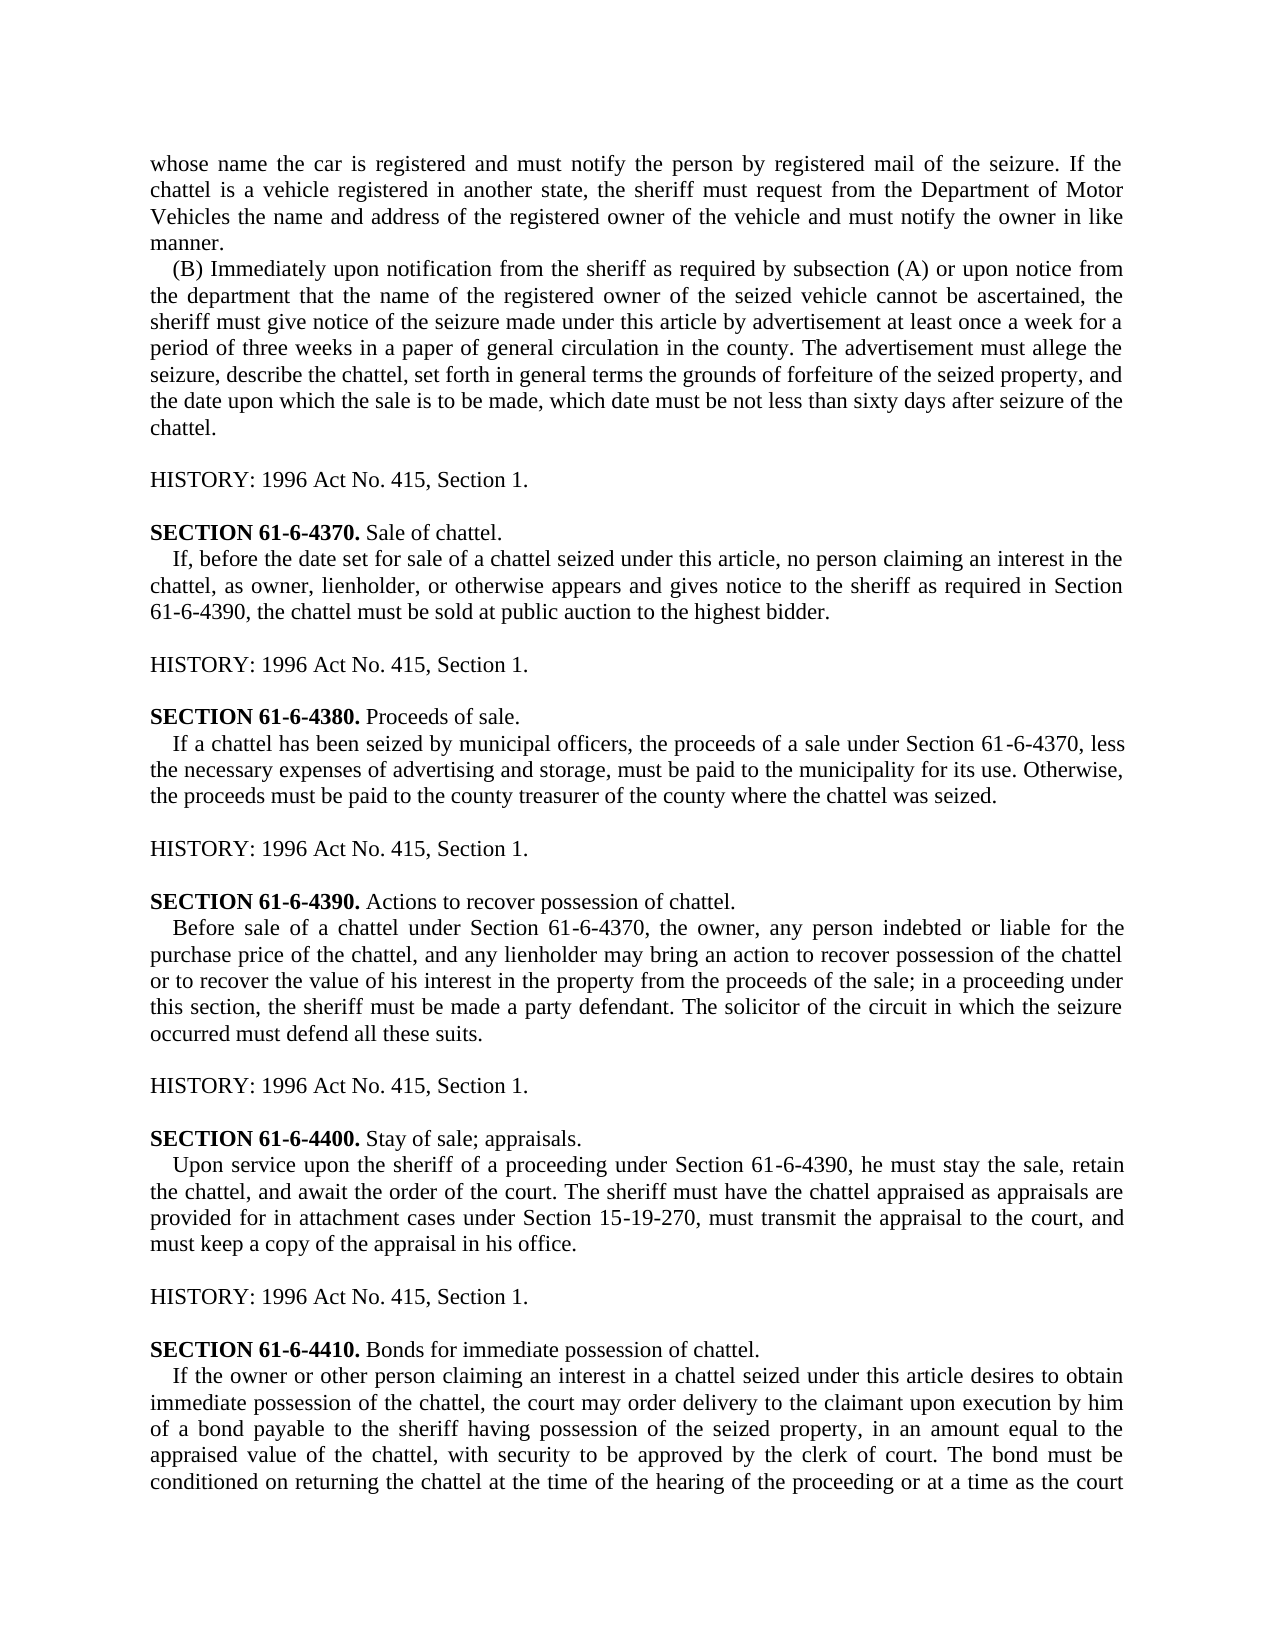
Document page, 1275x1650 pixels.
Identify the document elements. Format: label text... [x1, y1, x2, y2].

text HISTORY: 1996 Act No. 415, Section 1. [150, 835, 1125, 862]
text SECTION 61-6-4390. Actions to recover possession of chattel. [150, 888, 1125, 914]
text If, before the date set for sale of a chattel seized under this article, no person claiming an interest in the chattel, as owner, lienholder, or otherwise appears and gives notice to the sheriff as required in Section 61-6-4390, the chattel must be sold at public auction to the highest bidder. [150, 545, 1125, 624]
text Upon service upon the sheriff of a proceeding under Section 61-6-4390, he must stay the sale, retain the chattel, and await the order of the court. The sheriff must have the chattel appraised as appraisals are provided for in attachment cases under Section 15-19-270, must transmit the appraisal to the court, and must keep a copy of the appraisal in his office. [150, 1151, 1125, 1257]
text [150, 150, 1125, 255]
text HISTORY: 1996 Act No. 415, Section 1. [150, 1283, 1125, 1309]
text HISTORY: 1996 Act No. 415, Section 1. [150, 466, 1125, 493]
text SECTION 61-6-4380. Proceeds of sale. [150, 703, 1125, 730]
text Before sale of a chattel under Section 61-6-4370, the owner, any person indebted or liable for the purchase price of the chattel, and any lienholder may bring an action to recover possession of the chattel or to recover the value of his interest in the property from the proceeds of the sale; in a proceeding under this section, the sheriff must be made a party defendant. The solicitor of the circuit in which the seizure occurred must defend all these suits. [150, 914, 1125, 1046]
text HISTORY: 1996 Act No. 415, Section 1. [150, 1072, 1125, 1099]
text (B) Immediately upon notification from the sheriff as required by subsection (A) or upon notice from the department that the name of the registered owner of the seized vehicle cannot be ascertained, the sheriff must give notice of the seizure made under this article by advertisement at least once a week for a period of three weeks in a paper of general circulation in the county. The advertisement must allege the seizure, describe the chattel, set forth in general terms the grounds of forfeiture of the seized property, and the date upon which the sale is to be made, which date must be not less than sixty days after seizure of the chattel. [150, 255, 1125, 440]
text SECTION 61-6-4370. Sale of chattel. [150, 519, 1125, 545]
text SECTION 61-6-4410. Bonds for immediate possession of chattel. [150, 1336, 1125, 1362]
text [150, 1362, 1125, 1494]
text HISTORY: 1996 Act No. 415, Section 1. [150, 651, 1125, 677]
text If a chattel has been seized by municipal officers, the proceeds of a sale under Section 61-6-4370, less the necessary expenses of advertising and storage, must be paid to the municipality for its use. Otherwise, the proceeds must be paid to the county treasurer of the county where the chattel was seized. [150, 730, 1125, 809]
text SECTION 61-6-4400. Stay of sale; appraisals. [150, 1125, 1125, 1151]
